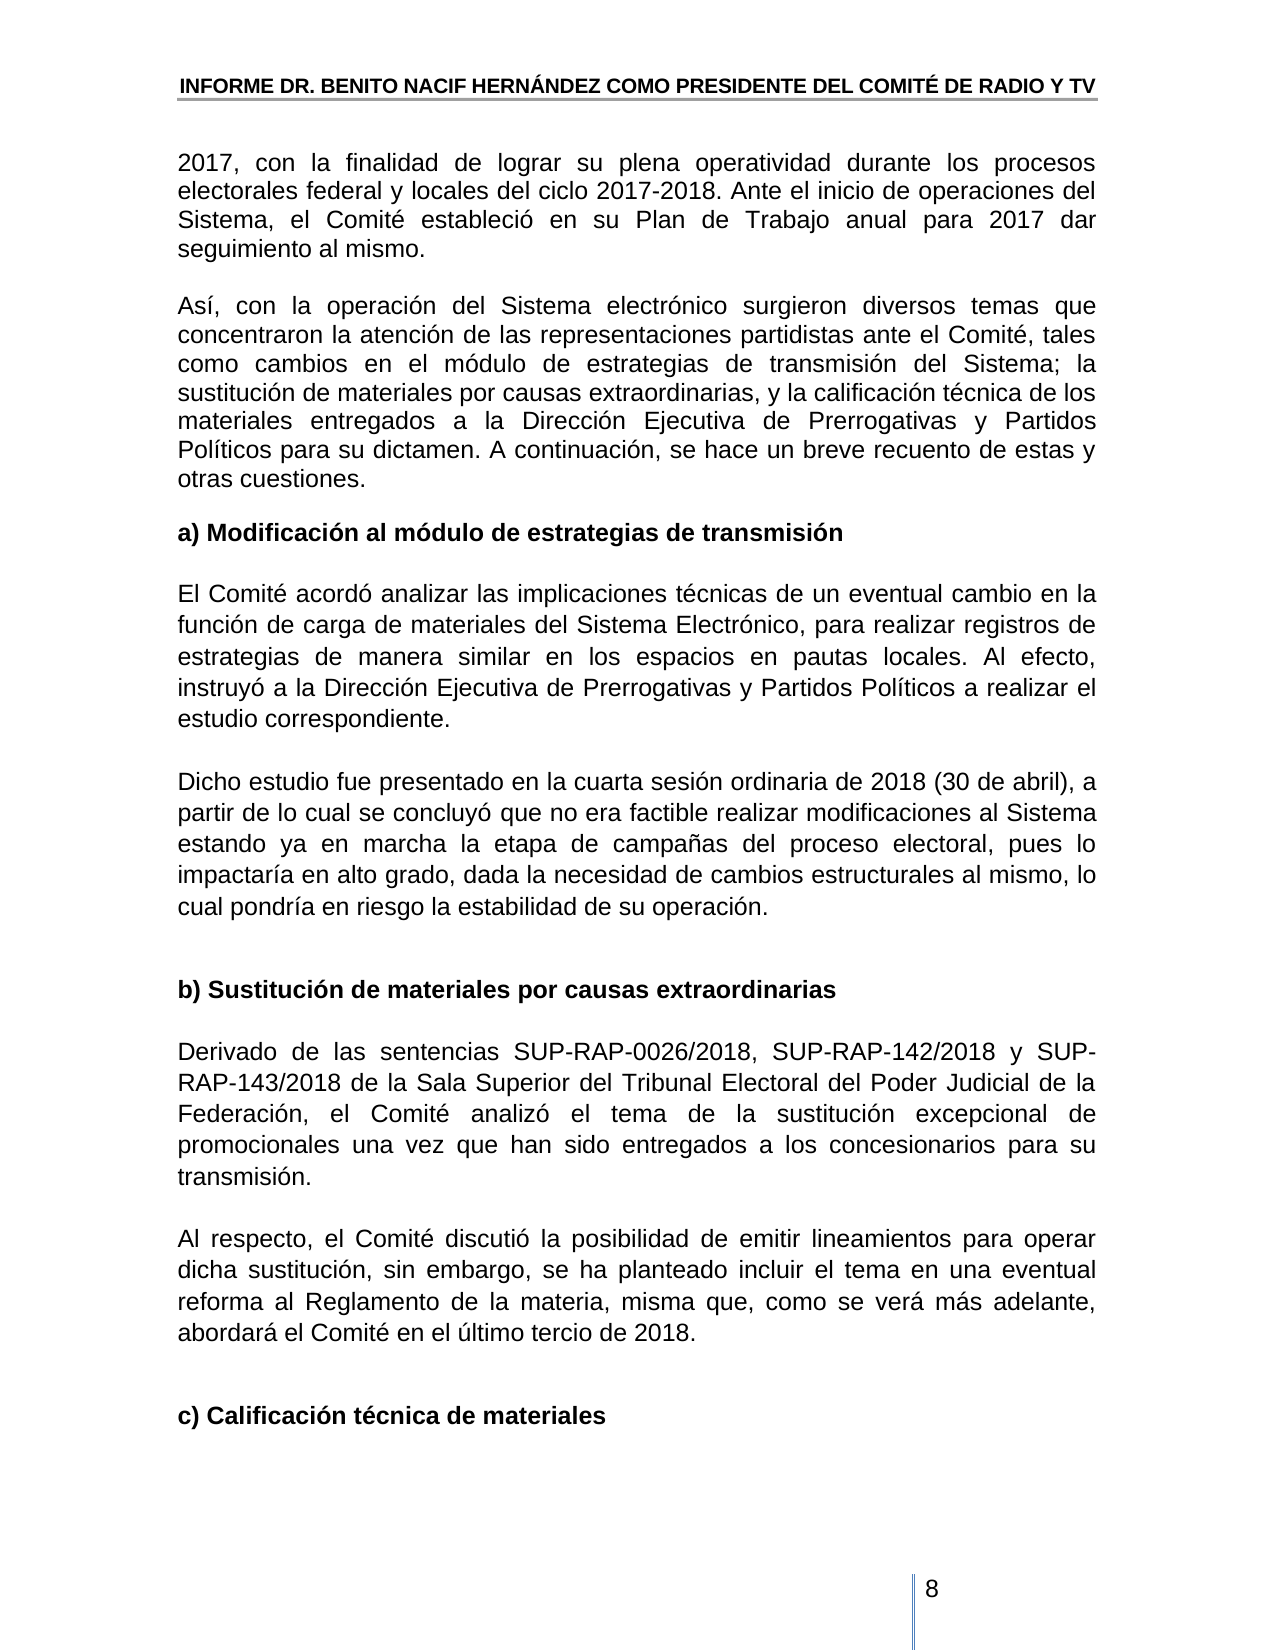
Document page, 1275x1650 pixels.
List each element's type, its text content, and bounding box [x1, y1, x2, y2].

text b) Sustitución de materiales por causas extraordinarias [177, 975, 1098, 1004]
text Al respecto, el Comité discutió la posibilidad de emitir lineamientos para operar dicha sustitución, sin embargo, se ha planteado incluir el tema en una eventual reforma al Reglamento de la materia, misma que, como se verá más adelante, abordará el Comité en el último tercio de 2018. [177, 1223, 1098, 1348]
text Dicho estudio fue presentado en la cuarta sesión ordinaria de 2018 (30 de abril), a partir de lo cual se concluyó que no era factible realizar modificaciones al Sistema estando ya en marcha la etapa de campañas del proceso electoral, pues lo impactaría en alto grado, dada la necesidad de cambios estructurales al mismo, lo cual pondría en riesgo la estabilidad de su operación. [177, 765, 1098, 921]
text Derivado de las sentencias SUP-RAP-0026/2018, SUP-RAP-142/2018 y SUP-RAP-143/2018 de la Sala Superior del Tribunal Electoral del Poder Judicial de la Federación, el Comité analizó el tema de la sustitución excepcional de promocionales una vez que han sido entregados a los concesionarios para su transmisión. [177, 1035, 1098, 1191]
text Así, con la operación del Sistema electrónico surgieron diversos temas que concentraron la atención de las representaciones partidistas ante el Comité, tales como cambios en el módulo de estrategias de transmisión del Sistema; la sustitución de materiales por causas extraordinarias, y la calificación técnica de los materiales entregados a la Dirección Ejecutiva de Prerrogativas y Partidos Políticos para su dictamen. A continuación, se hace un breve recuento de estas y otras cuestiones. [177, 291, 1098, 493]
text a) Modificación al módulo de estrategias de transmisión [177, 518, 1098, 546]
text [177, 148, 1098, 263]
text El Comité acordó analizar las implicaciones técnicas de un eventual cambio en la función de carga de materiales del Sistema Electrónico, para realizar registros de estrategias de manera similar en los espacios en pautas locales. Al efecto, instruyó a la Dirección Ejecutiva de Prerrogativas y Partidos Políticos a realizar el estudio correspondiente. [177, 578, 1098, 734]
text c) Calificación técnica de materiales [177, 1401, 1098, 1430]
